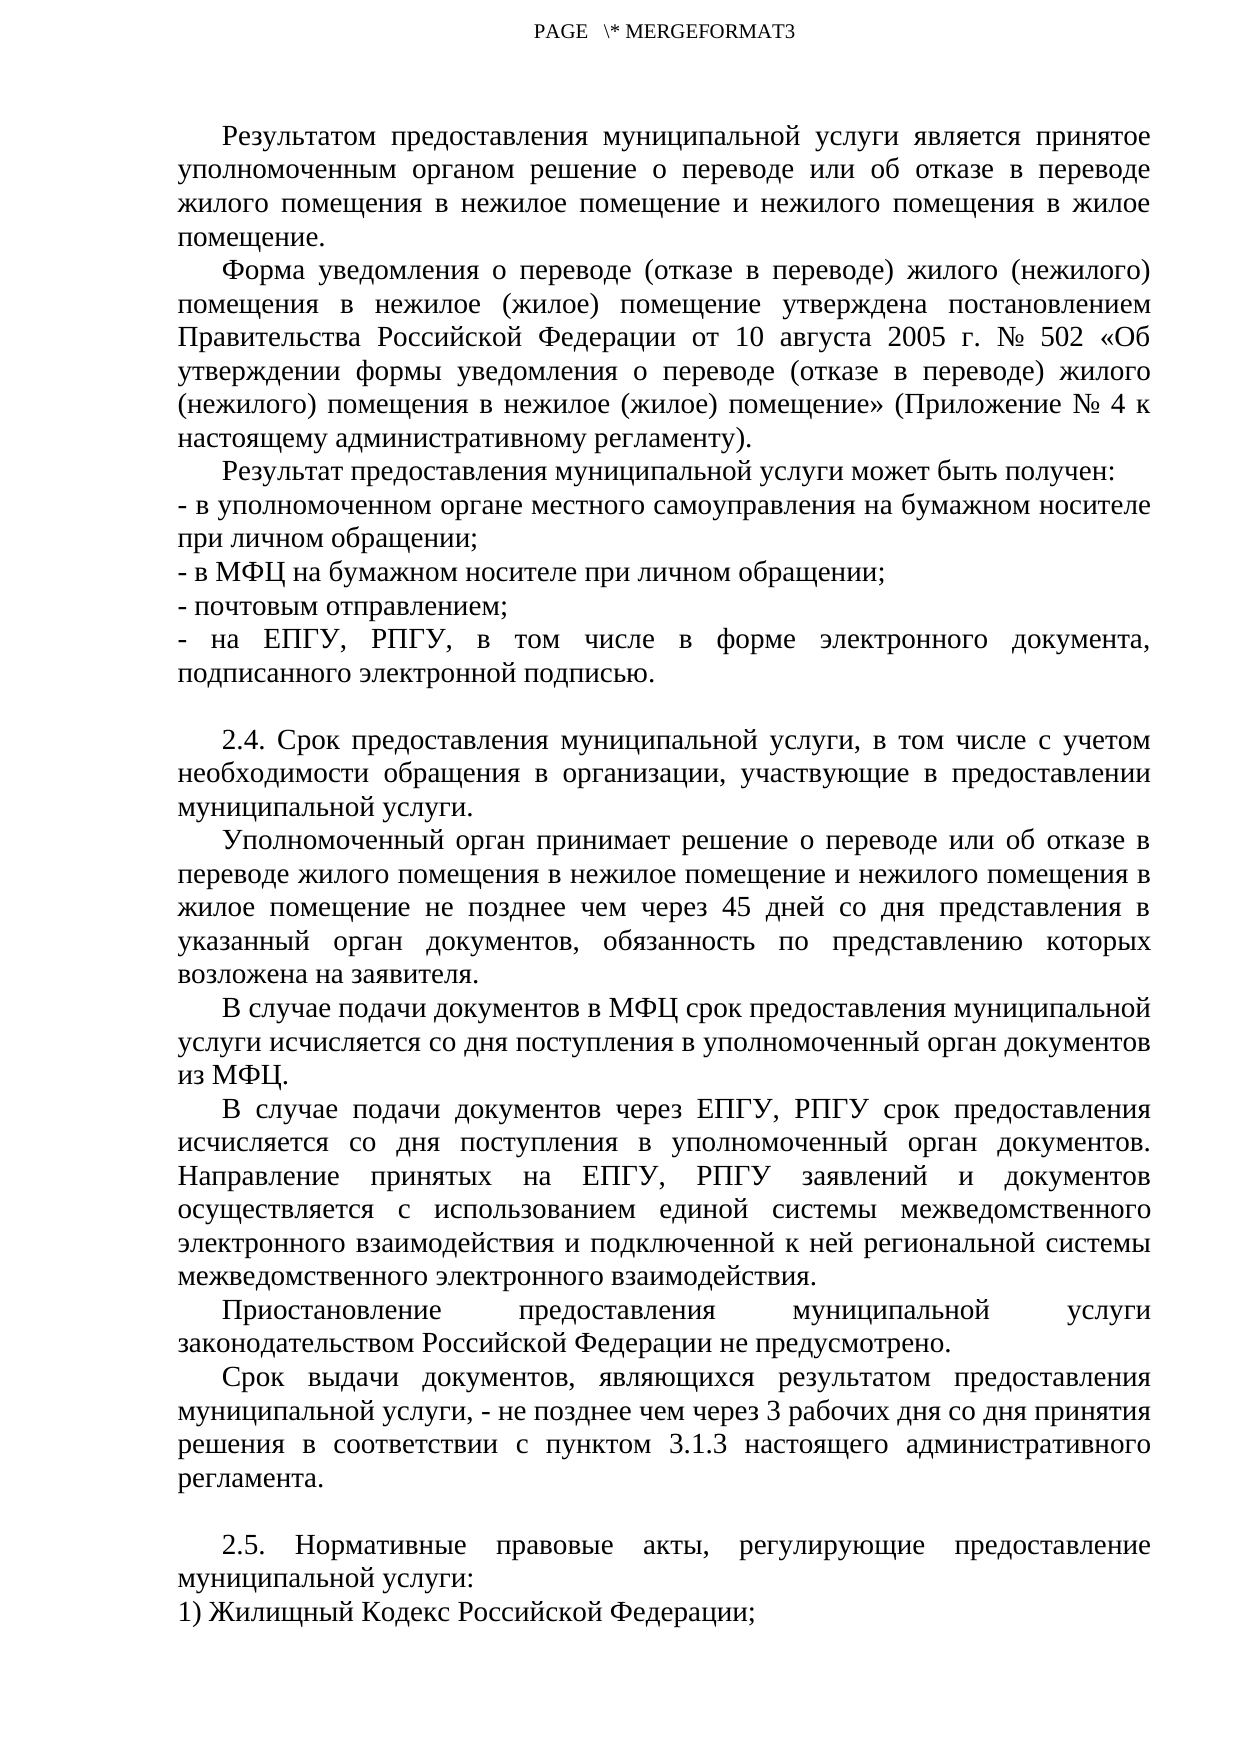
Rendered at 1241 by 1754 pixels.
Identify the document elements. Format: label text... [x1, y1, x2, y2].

text - на ЕПГУ, РПГУ, в том числе в форме электронного документа, подписанного электронной подписью. [177, 621, 1152, 688]
text - почтовым отправлением; [177, 588, 1152, 621]
text В случае подачи документов через ЕПГУ, РПГУ срок предоставления исчисляется со дня поступления в уполномоченный орган документов. Направление принятых на ЕПГУ, РПГУ заявлений и документов осуществляется с использованием единой системы межведомственного электронного взаимодействия и подключенной к ней региональной системы межведомственного электронного взаимодействия. [177, 1091, 1152, 1292]
text 2.4. Срок предоставления муниципальной услуги, в том числе с учетом необходимости обращения в организации, участвующие в предоставлении муниципальной услуги. [177, 722, 1152, 822]
text Форма уведомления о переводе (отказе в переводе) жилого (нежилого) помещения в нежилое (жилое) помещение утверждена постановлением Правительства Российской Федерации от 10 августа 2005 г. № 502 «Об утверждении формы уведомления о переводе (отказе в переводе) жилого (нежилого) помещения в нежилое (жилое) помещение» (Приложение № 4 к настоящему административному регламенту). [177, 252, 1152, 453]
text Результат предоставления муниципальной услуги может быть получен: [177, 453, 1152, 487]
text Срок выдачи документов, являющихся результатом предоставления муниципальной услуги, - не позднее чем через 3 рабочих дня со дня принятия решения в соответствии с пунктом 3.1.3 настоящего административного регламента. [177, 1359, 1152, 1493]
text Уполномоченный орган принимает решение о переводе или об отказе в переводе жилого помещения в нежилое помещение и нежилого помещения в жилое помещение не позднее чем через 45 дней со дня представления в указанный орган документов, обязанность по представлению которых возложена на заявителя. [177, 822, 1152, 990]
text - в МФЦ на бумажном носителе при личном обращении; [177, 554, 1152, 588]
text Результатом предоставления муниципальной услуги является принятое уполномоченным органом решение о переводе или об отказе в переводе жилого помещения в нежилое помещение и нежилого помещения в жилое помещение. [177, 118, 1152, 252]
text - в уполномоченном органе местного самоуправления на бумажном носителе при личном обращении; [177, 487, 1152, 554]
text Приостановление предоставления муниципальной услуги законодательством Российской Федерации не предусмотрено. [177, 1292, 1152, 1359]
text 1) Жилищный Кодекс Российской Федерации; [177, 1594, 1152, 1627]
text 2.5. Нормативные правовые акты, регулирующие предоставление муниципальной услуги: [177, 1527, 1152, 1594]
text В случае подачи документов в МФЦ срок предоставления муниципальной услуги исчисляется со дня поступления в уполномоченный орган документов из МФЦ. [177, 990, 1152, 1091]
